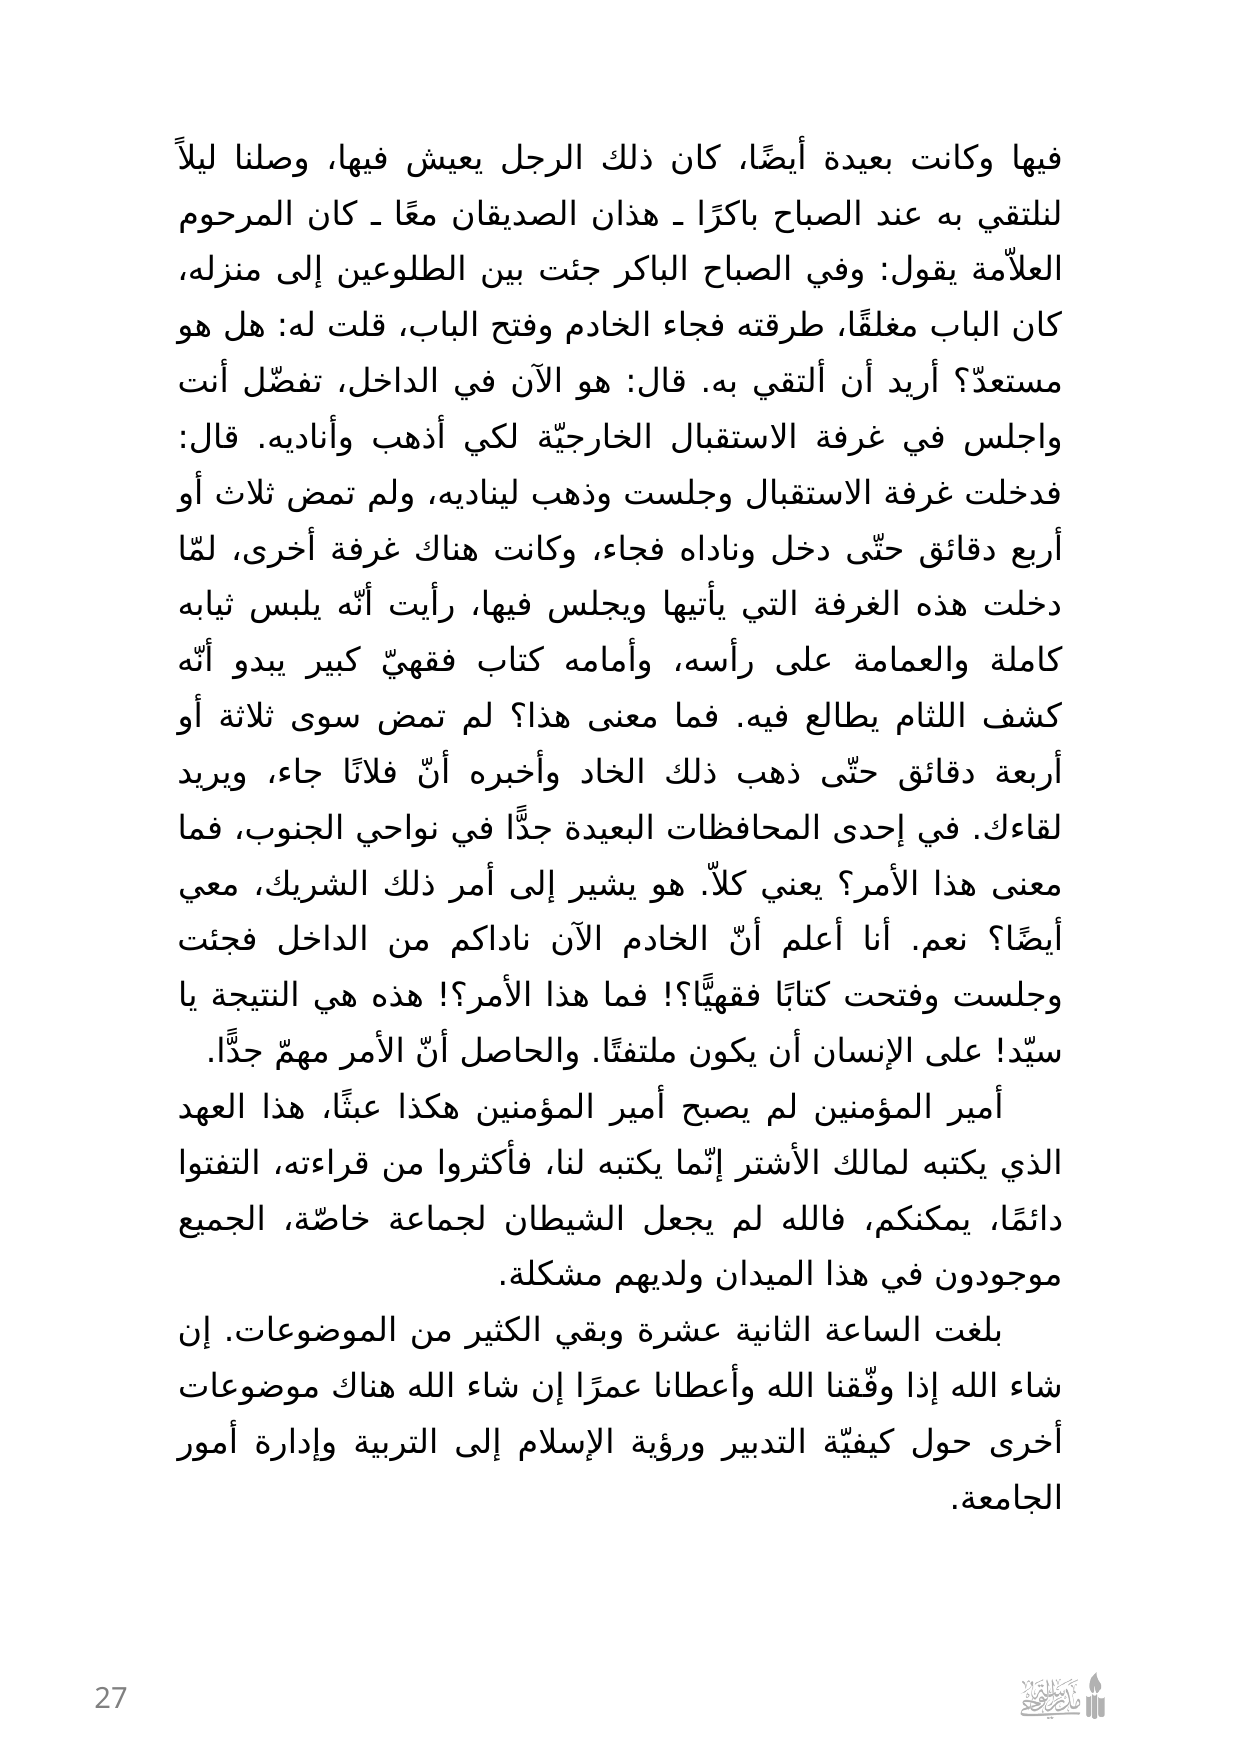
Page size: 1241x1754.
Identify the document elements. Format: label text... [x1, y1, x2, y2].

picture [1020, 1672, 1105, 1719]
text أمير المؤمنين لم يصبح أمير المؤمنين هكذا عبثًا، هذا العهد الذي يكتبه لمالك الأشتر إنّما يكتبه لنا، فأكثروا من قراءته، التفتوا دائمًا، يمكنكم، فالله لم يجعل الشيطان لجماعة خاصّة، الجميع موجودون في هذا الميدان ولديهم مشكلة. [177, 1085, 1063, 1308]
text بلغت الساعة الثانية عشرة وبقي الكثير من الموضوعات. إن شاء الله إذا وفّقنا الله وأعطانا عمرًا إن شاء الله هناك موضوعات أخرى حول كيفيّة التدبير ورؤية الإسلام إلى التربية وإدارة أمور الجامعة. [177, 1308, 1063, 1532]
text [177, 136, 1063, 1085]
